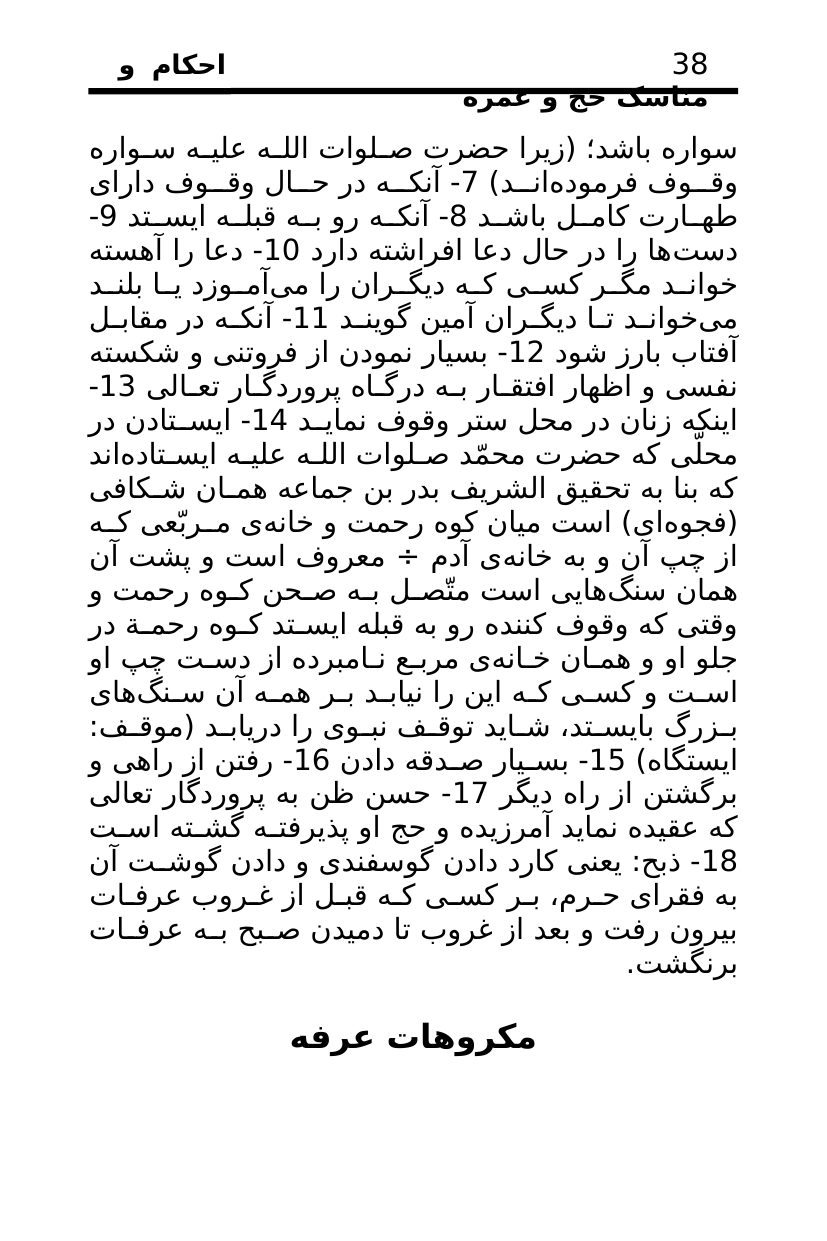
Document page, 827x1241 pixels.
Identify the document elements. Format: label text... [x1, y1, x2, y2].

text مکروهات عرفه [89, 1018, 738, 1057]
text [89, 132, 738, 981]
